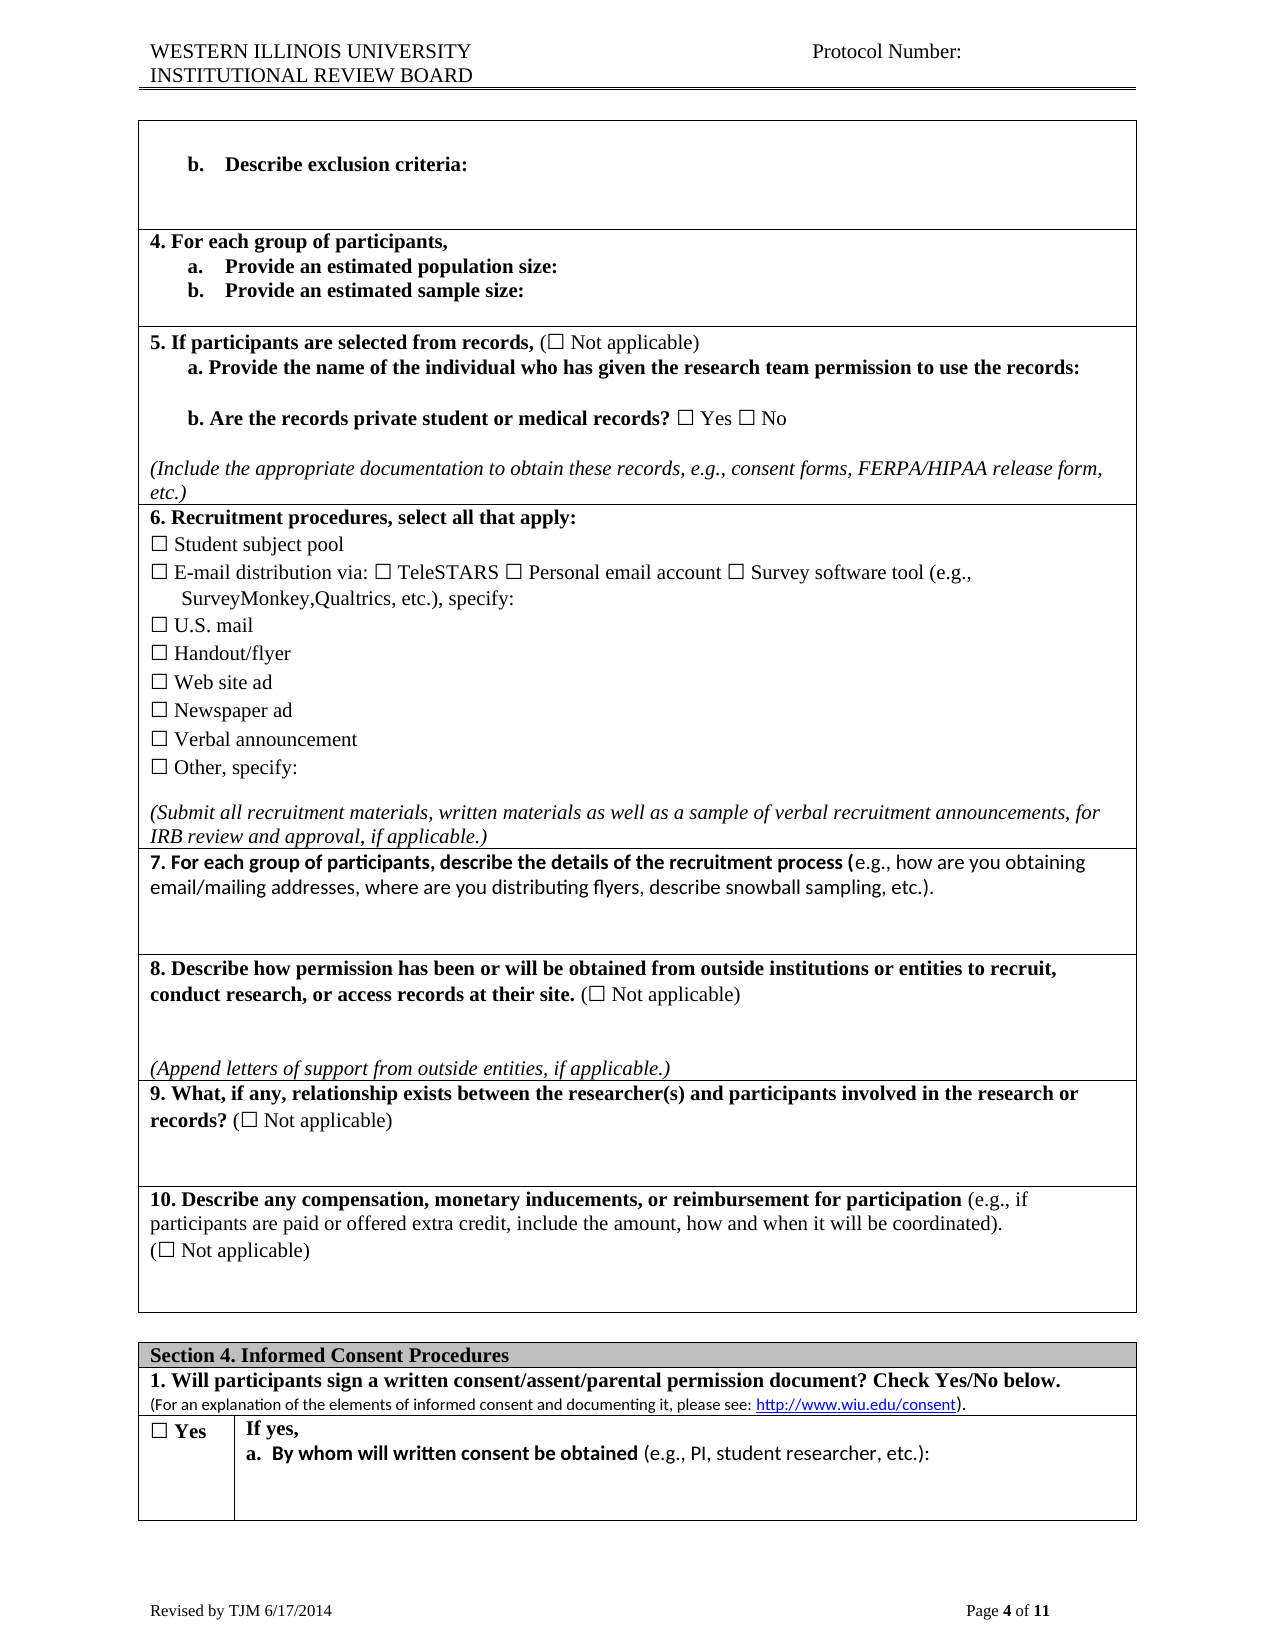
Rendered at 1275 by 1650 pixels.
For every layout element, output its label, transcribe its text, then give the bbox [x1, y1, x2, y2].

table_cell 10. Describe any compensation, monetary inducements, or reimbursement for participation (e.g., if participants are paid or offered extra credit, include the amount, how and when it will be coordinated). ( Not applicable) [139, 1187, 1136, 1312]
table_cell 7. For each group of participants, describe the details of the recruitment process (e.g., how are you obtaining email/mailing addresses, where are you distributing flyers, describe snowball sampling, etc.). [139, 849, 1136, 954]
table_cell 9. What, if any, relationship exists between the researcher(s) and participants involved in the research or records? ( Not applicable) [139, 1081, 1136, 1186]
table_header Section 4. Informed Consent Procedures [139, 1343, 1136, 1367]
table_cell Yes [139, 1416, 234, 1520]
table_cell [139, 121, 1136, 228]
table_cell 6. Recruitment procedures, select all that apply: Student subject pool E-mail distribution via: TeleSTARS Personal email account Survey software tool (e.g., SurveyMonkey,Qualtrics, etc.), specify: U.S. mail Handout/flyer Web site ad Newspaper ad Verbal announcement Other, specify: (Submit all recruitment materials, written materials as well as a sample of verbal recruitment announcements, for IRB review and approval, if applicable.) [139, 505, 1136, 848]
table_cell 1. Will participants sign a written consent/assent/parental permission document? Check Yes/No below. (For an explanation of the elements of informed consent and documenting it, please see: http://www.wiu.edu/consent). [139, 1368, 1136, 1415]
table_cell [235, 1416, 1136, 1520]
table_cell 4. For each group of participants, Provide an estimated population size: Provide an estimated sample size: [139, 230, 1136, 326]
table_cell 8. Describe how permission has been or will be obtained from outside institutions or entities to recruit, conduct research, or access records at their site. ( Not applicable) (Append letters of support from outside entities, if applicable.) [139, 955, 1136, 1080]
table_cell 5. If participants are selected from records, ( Not applicable) a. Provide the name of the individual who has given the research team permission to use the records: b. Are the records private student or medical records? Yes No (Include the appropriate documentation to obtain these records, e.g., consent forms, FERPA/HIPAA release form, etc.) [139, 327, 1136, 504]
